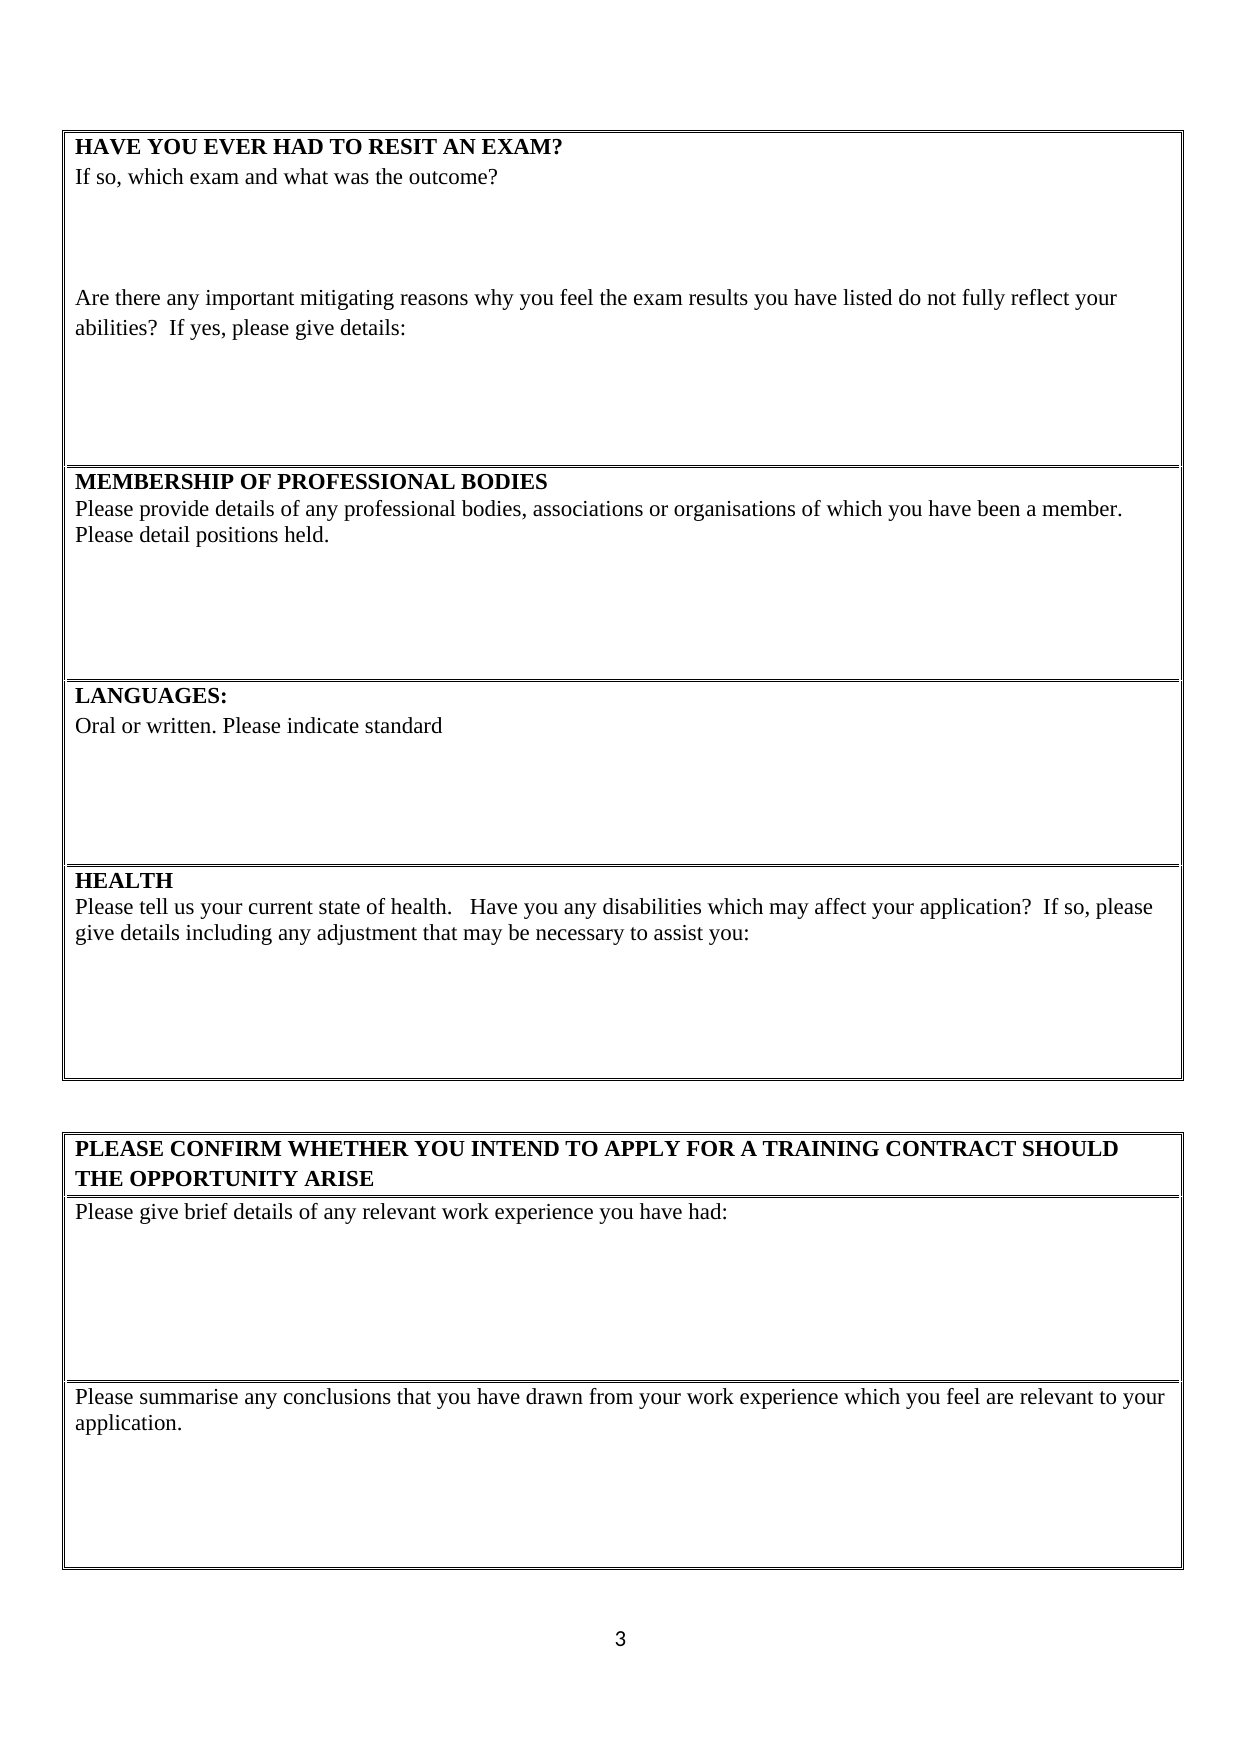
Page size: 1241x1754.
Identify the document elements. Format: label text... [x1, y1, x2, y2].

table_header PLEASE CONFIRM WHETHER YOU INTEND TO APPLY FOR A TRAINING CONTRACT SHOULD THE OPPORTUNITY ARISE [65, 1135, 1181, 1195]
table_cell HEALTH Please tell us your current state of health. Have you any disabilities which may affect your application? If so, please give details including any adjustment that may be necessary to assist you: [65, 864, 1181, 1077]
table_cell MEMBERSHIP OF PROFESSIONAL BODIES Please provide details of any professional bodies, associations or organisations of which you have been a member. Please detail positions held. [64, 465, 1182, 679]
table_cell Please summarise any conclusions that you have drawn from your work experience which you feel are relevant to your application. [65, 1380, 1181, 1567]
table_cell Please give brief details of any relevant work experience you have had: [64, 1195, 1182, 1379]
table_cell LANGUAGES: Oral or written. Please indicate standard [64, 679, 1182, 863]
table_header HAVE YOU EVER HAD TO RESIT AN EXAM? If so, which exam and what was the outcome? Are there any important mitigating reasons why you feel the exam results you have listed do not fully reflect your abilities? If yes, please give details: [65, 133, 1181, 465]
